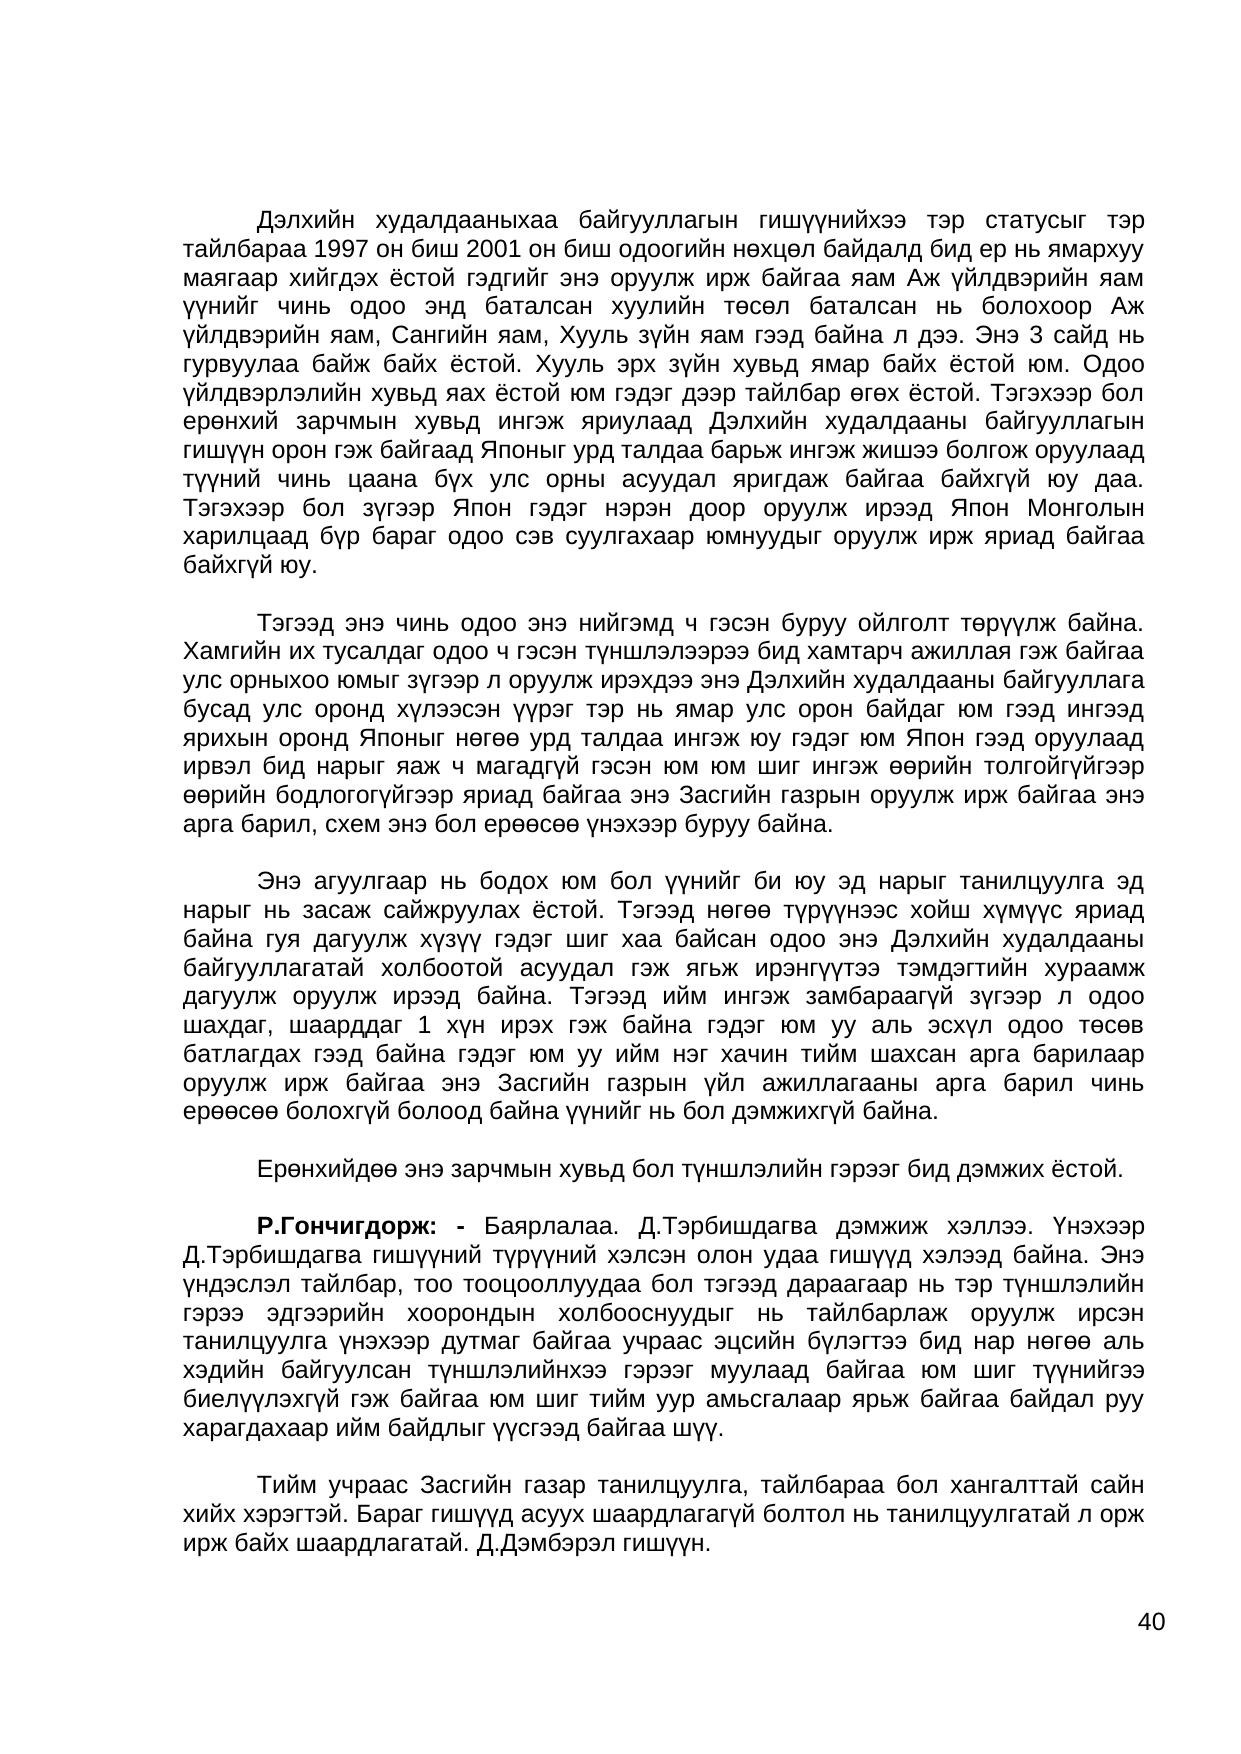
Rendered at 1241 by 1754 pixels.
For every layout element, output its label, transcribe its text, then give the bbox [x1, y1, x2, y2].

text Тийм учраас Засгийн газар танилцуулга, тайлбараа бол хангалттай сайн хийх хэрэгтэй. Бараг гишүүд асуух шаардлагагүй болтол нь танилцуулгатай л орж ирж байх шаардлагатай. Д.Дэмбэрэл гишүүн. [183, 1470, 1146, 1556]
text Р.Гончигдорж: - Баярлалаа. Д.Тэрбишдагва дэмжиж хэллээ. Үнэхээр Д.Тэрбишдагва гишүүний түрүүний хэлсэн олон удаа гишүүд хэлээд байна. Энэ үндэслэл тайлбар, тоо тооцооллуудаа бол тэгээд дараагаар нь тэр түншлэлийн гэрээ эдгээрийн хоорондын холбооснуудыг нь тайлбарлаж оруулж ирсэн танилцуулга үнэхээр дутмаг байгаа учраас эцсийн бүлэгтээ бид нар нөгөө аль хэдийн байгуулсан түншлэлийнхээ гэрээг муулаад байгаа юм шиг түүнийгээ биелүүлэхгүй гэж байгаа юм шиг тийм уур амьсгалаар ярьж байгаа байдал руу харагдахаар ийм байдлыг үүсгээд байгаа шүү. [183, 1211, 1146, 1441]
text Тэгээд энэ чинь одоо энэ нийгэмд ч гэсэн буруу ойлголт төрүүлж байна. Хамгийн их тусалдаг одоо ч гэсэн түншлэлээрээ бид хамтарч ажиллая гэж байгаа улс орныхоо юмыг зүгээр л оруулж ирэхдээ энэ Дэлхийн худалдааны байгууллага бусад улс оронд хүлээсэн үүрэг тэр нь ямар улс орон байдаг юм гээд ингээд ярихын оронд Японыг нөгөө урд талдаа ингэж юу гэдэг юм Япон гээд оруулаад ирвэл бид нарыг яаж ч магадгүй гэсэн юм юм шиг ингэж өөрийн толгойгүйгээр өөрийн бодлогогүйгээр яриад байгаа энэ Засгийн газрын оруулж ирж байгаа энэ арга барил, схем энэ бол ерөөсөө үнэхээр буруу байна. [183, 608, 1146, 838]
text Ерөнхийдөө энэ зарчмын хувьд бол түншлэлийн гэрээг бид дэмжих ёстой. [183, 1154, 1146, 1183]
text Дэлхийн худалдааныхаа байгууллагын гишүүнийхээ тэр статусыг тэр тайлбараа 1997 он биш 2001 он биш одоогийн нөхцөл байдалд бид ер нь ямархуу маягаар хийгдэх ёстой гэдгийг энэ оруулж ирж байгаа яам Аж үйлдвэрийн яам үүнийг чинь одоо энд баталсан хуулийн төсөл баталсан нь болохоор Аж үйлдвэрийн яам, Сангийн яам, Хууль зүйн яам гээд байна л дээ. Энэ 3 сайд нь гурвуулаа байж байх ёстой. Хууль эрх зүйн хувьд ямар байх ёстой юм. Одоо үйлдвэрлэлийн хувьд яах ёстой юм гэдэг дээр тайлбар өгөх ёстой. Тэгэхээр бол ерөнхий зарчмын хувьд ингэж яриулаад Дэлхийн худалдааны байгууллагын гишүүн орон гэж байгаад Японыг урд талдаа барьж ингэж жишээ болгож оруулаад түүний чинь цаана бүх улс орны асуудал яригдаж байгаа байхгүй юу даа. Тэгэхээр бол зүгээр Япон гэдэг нэрэн доор оруулж ирээд Япон Монголын харилцаад бүр бараг одоо сэв суулгахаар юмнуудыг оруулж ирж яриад байгаа байхгүй юу. [183, 205, 1146, 579]
text Энэ агуулгаар нь бодох юм бол үүнийг би юу эд нарыг танилцуулга эд нарыг нь засаж сайжруулах ёстой. Тэгээд нөгөө түрүүнээс хойш хүмүүс яриад байна гуя дагуулж хүзүү гэдэг шиг хаа байсан одоо энэ Дэлхийн худалдааны байгууллагатай холбоотой асуудал гэж ягьж ирэнгүүтээ тэмдэгтийн хураамж дагуулж оруулж ирээд байна. Тэгээд ийм ингэж замбараагүй зүгээр л одоо шахдаг, шаарддаг 1 хүн ирэх гэж байна гэдэг юм уу аль эсхүл одоо төсөв батлагдах гээд байна гэдэг юм уу ийм нэг хачин тийм шахсан арга барилаар оруулж ирж байгаа энэ Засгийн газрын үйл ажиллагааны арга барил чинь ерөөсөө болохгүй болоод байна үүнийг нь бол дэмжихгүй байна. [183, 866, 1146, 1125]
